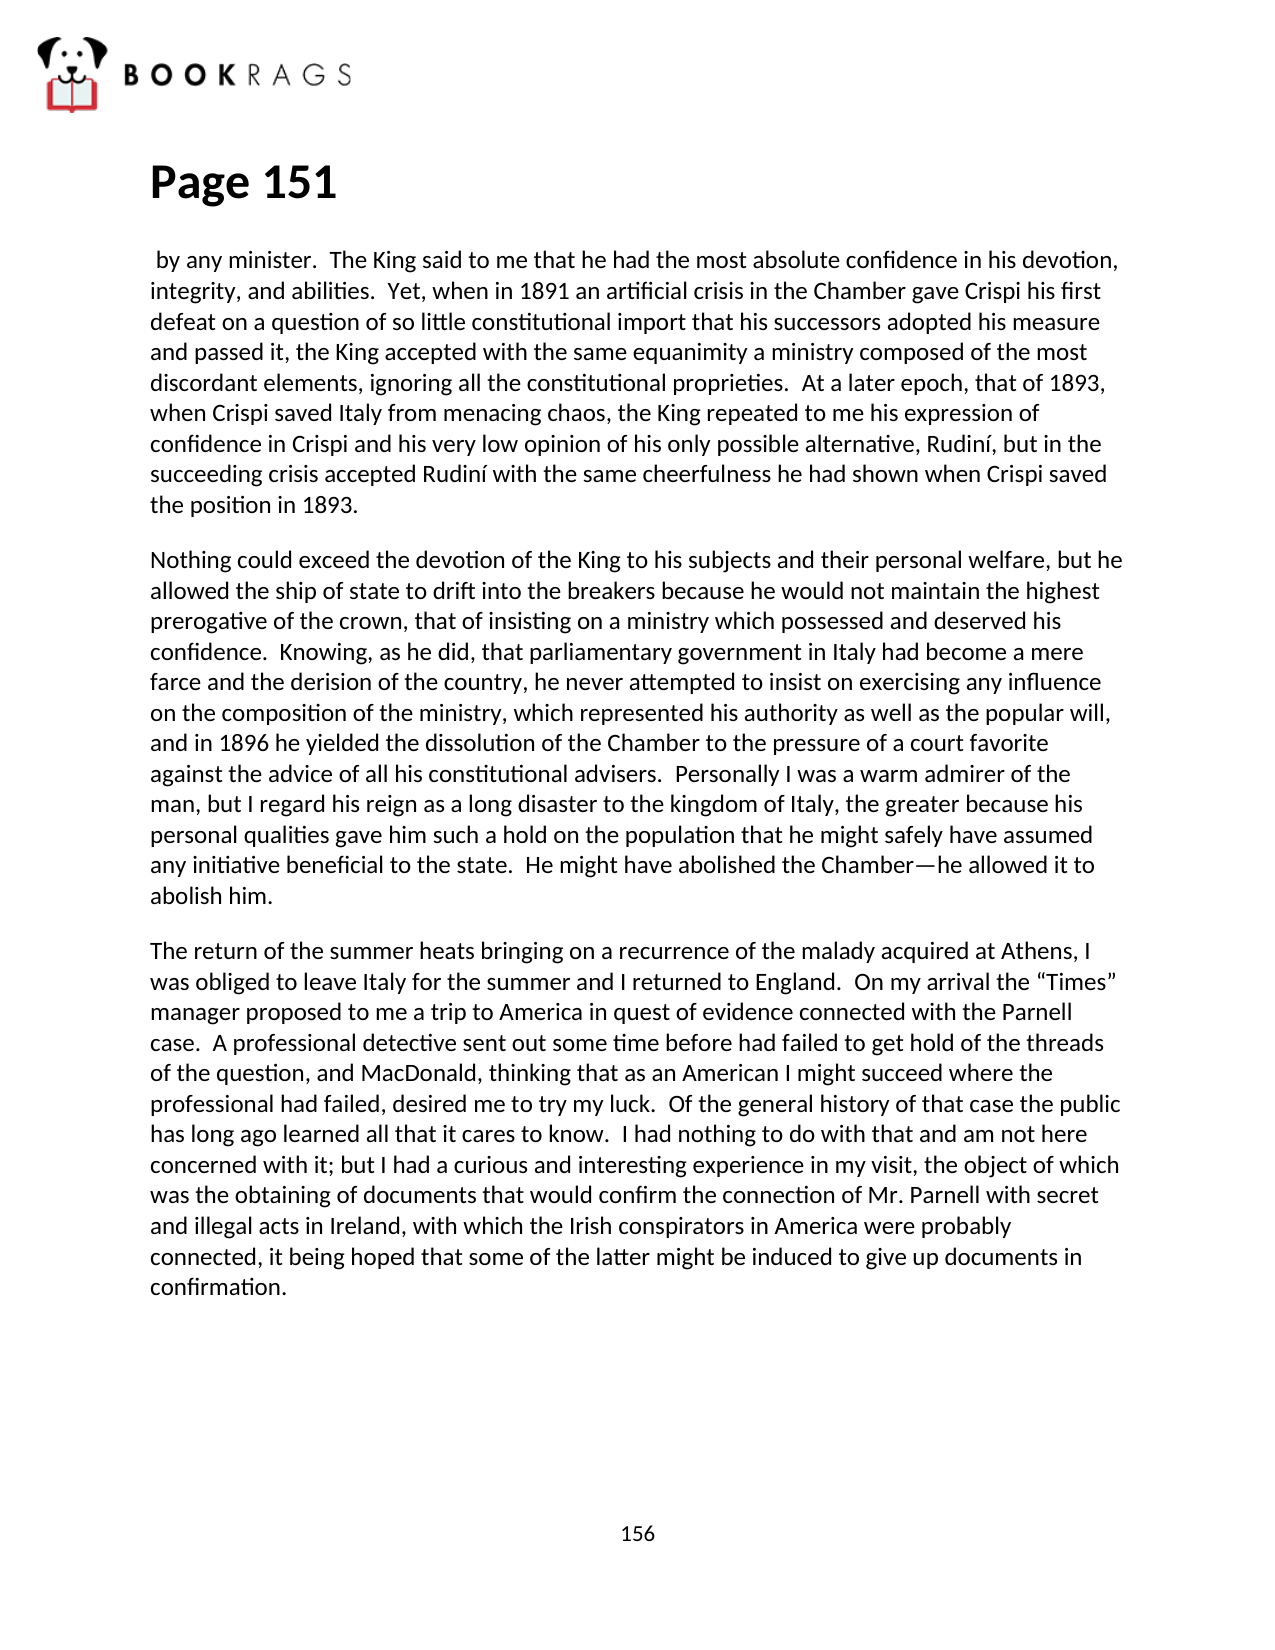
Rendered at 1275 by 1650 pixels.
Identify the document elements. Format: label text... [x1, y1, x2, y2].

text The return of the summer heats bringing on a recurrence of the malady acquired at Athens, I was obliged to leave Italy for the summer and I returned to England. On my arrival the “Times” manager proposed to me a trip to America in quest of evidence connected with the Parnell case. A professional detective sent out some time before had failed to get hold of the threads of the question, and MacDonald, thinking that as an American I might succeed where the professional had failed, desired me to try my luck. Of the general history of that case the public has long ago learned all that it cares to know. I had nothing to do with that and am not here concerned with it; but I had a curious and interesting experience in my visit, the object of which was the obtaining of documents that would confirm the connection of Mr. Parnell with secret and illegal acts in Ireland, with which the Irish conspirators in America were probably connected, it being hoped that some of the latter might be induced to give up documents in confirmation. [150, 936, 1125, 1302]
text Nothing could exceed the devotion of the King to his subjects and their personal welfare, but he allowed the ship of state to drift into the breakers because he would not maintain the highest prerogative of the crown, that of insisting on a ministry which possessed and deserved his confidence. Knowing, as he did, that parliamentary government in Italy had become a mere farce and the derision of the country, he never attempted to insist on exercising any influence on the composition of the ministry, which represented his authority as well as the popular will, and in 1896 he yielded the dissolution of the Chamber to the pressure of a court favorite against the advice of all his constitutional advisers. Personally I was a warm admirer of the man, but I regard his reign as a long disaster to the kingdom of Italy, the greater because his personal qualities gave him such a hold on the population that he might safely have assumed any initiative beneficial to the state. He might have abolished the Chamber—­he allowed it to abolish him. [150, 544, 1125, 911]
text by any minister. The King said to me that he had the most absolute confidence in his devotion, integrity, and abilities. Yet, when in 1891 an artificial crisis in the Chamber gave Crispi his first defeat on a question of so little constitutional import that his successors adopted his measure and passed it, the King accepted with the same equanimity a ministry composed of the most discordant elements, ignoring all the constitutional proprieties. At a later epoch, that of 1893, when Crispi saved Italy from menacing chaos, the King repeated to me his expression of confidence in Crispi and his very low opinion of his only possible alternative, Rudiní, but in the succeeding crisis accepted Rudiní with the same cheerfulness he had shown when Crispi saved the position in 1893. [150, 244, 1125, 519]
picture [37, 37, 351, 113]
text Page 151 [150, 150, 1125, 211]
